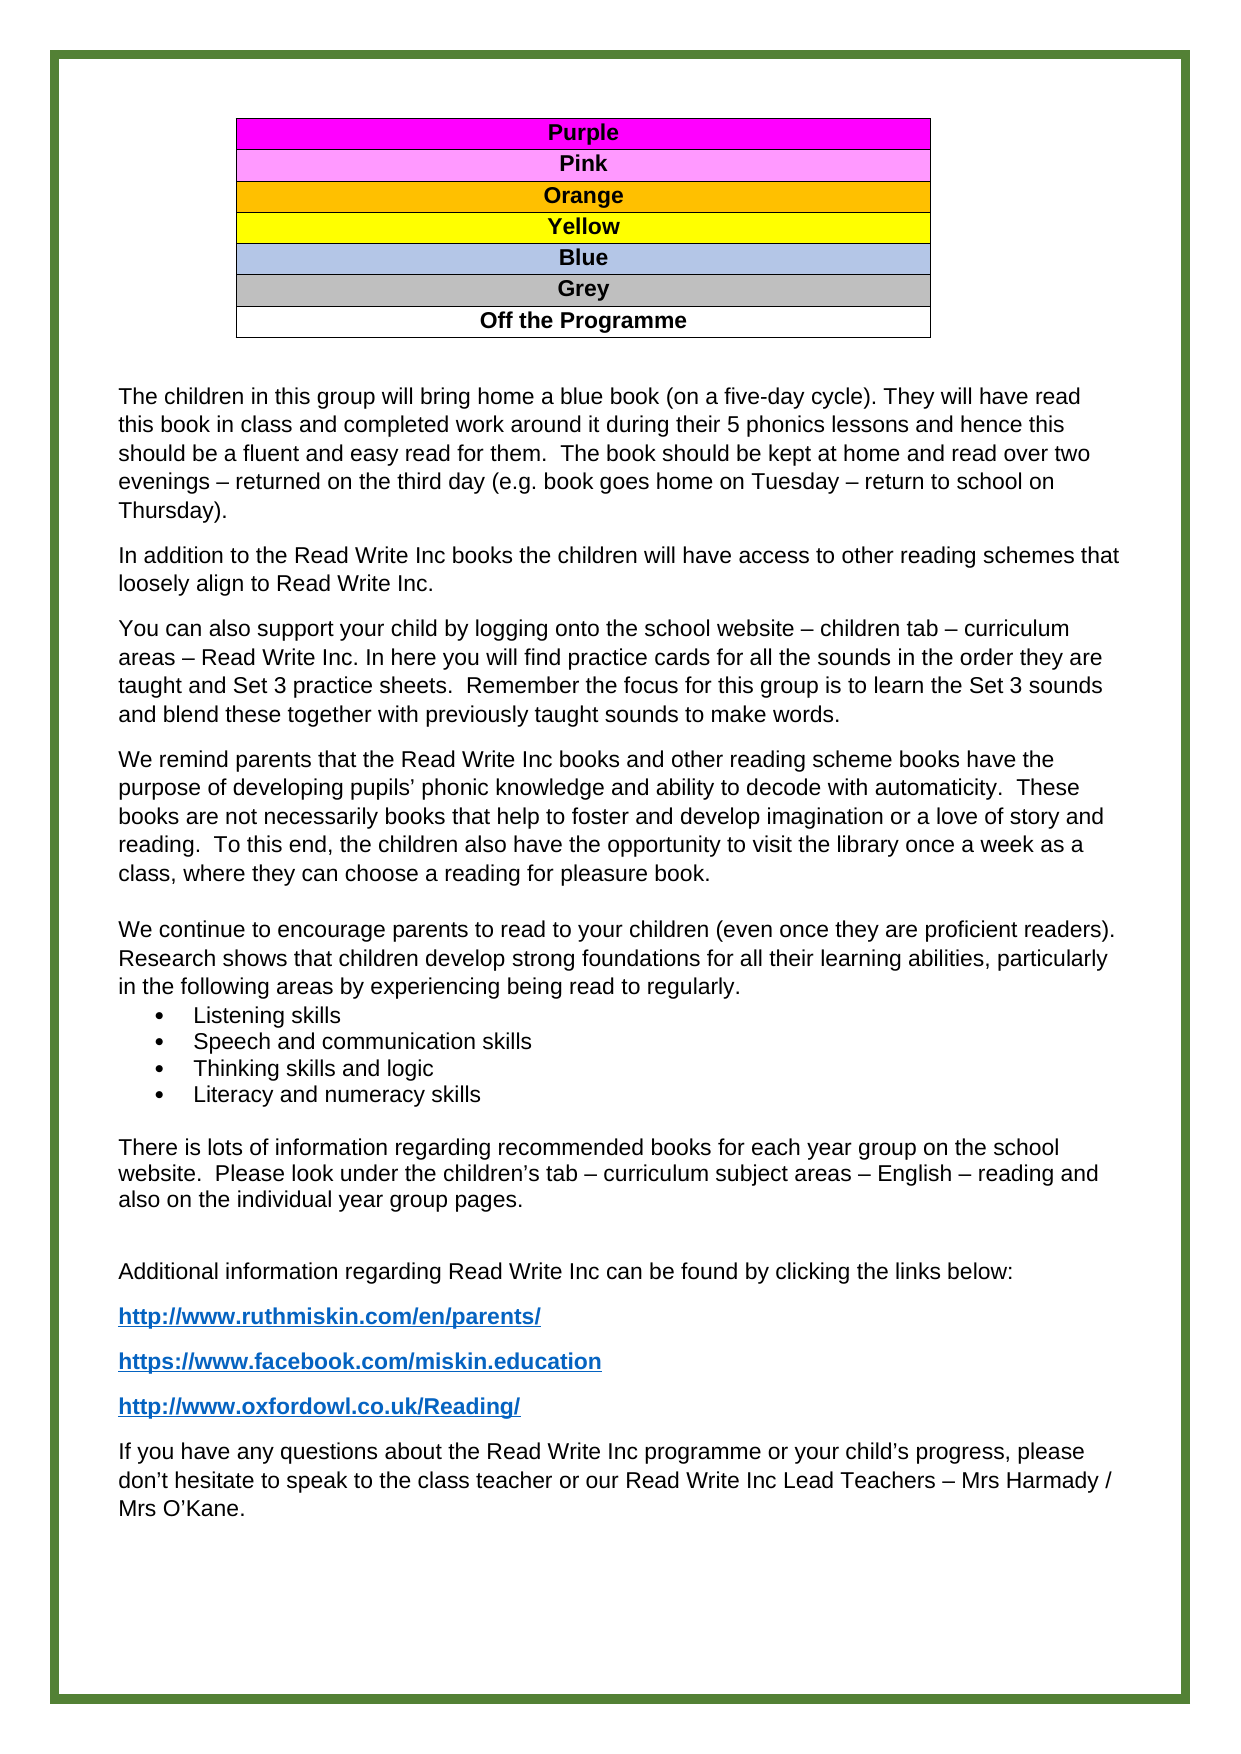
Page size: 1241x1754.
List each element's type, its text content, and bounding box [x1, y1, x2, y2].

subtitle We continue to encourage parents to read to your children (even once they are proficient readers). Research shows that children develop strong foundations for all their learning abilities, particularly in the following areas by experiencing being read to regularly. [118, 916, 1122, 1000]
table_cell Blue [237, 244, 930, 274]
list Speech and communication skills [156, 1028, 1122, 1054]
text https://www.facebook.com/miskin.education [118, 1348, 1122, 1374]
list Thinking skills and logic [156, 1054, 1122, 1081]
table_cell Pink [237, 150, 930, 181]
list Listening skills [156, 1002, 1122, 1028]
text http://www.ruthmiskin.com/en/parents/ [118, 1303, 1122, 1329]
text There is lots of information regarding recommended books for each year group on the school website. Please look under the children’s tab – curriculum subject areas – English – reading and also on the individual year group pages. [118, 1133, 1122, 1213]
text If you have any questions about the Read Write Inc programme or your child’s progress, please don’t hesitate to speak to the class teacher or our Read Write Inc Lead Teachers – Mrs Harmady / Mrs O’Kane. [118, 1438, 1122, 1521]
text In addition to the Read Write Inc books the children will have access to other reading schemes that loosely align to Read Write Inc. [118, 542, 1122, 597]
text You can also support your child by logging onto the school website – children tab – curriculum areas – Read Write Inc. In here you will find practice cards for all the sounds in the order they are taught and Set 3 practice sheets. Remember the focus for this group is to learn the Set 3 sounds and blend these together with previously taught sounds to make words. [118, 615, 1122, 727]
table_cell Yellow [237, 213, 930, 243]
list Literacy and numeracy skills [156, 1081, 1122, 1107]
text Additional information regarding Read Write Inc can be found by clicking the links below: [118, 1258, 1122, 1284]
table_cell Orange [237, 182, 930, 212]
subtitle We remind parents that the Read Write Inc books and other reading scheme books have the purpose of developing pupils’ phonic knowledge and ability to decode with automaticity. These books are not necessarily books that help to foster and develop imagination or a love of story and reading. To this end, the children also have the opportunity to visit the library once a week as a class, where they can choose a reading for pleasure book. [118, 746, 1122, 886]
text The children in this group will bring home a blue book (on a five-day cycle). They will have read this book in class and completed work around it during their 5 phonics lessons and hence this should be a fluent and easy read for them. The book should be kept at home and read over two evenings – returned on the third day (e.g. book goes home on Tuesday – return to school on Thursday). [118, 383, 1122, 523]
text http://www.oxfordowl.co.uk/Reading/ [118, 1393, 1122, 1419]
table_cell Purple [237, 119, 930, 149]
table_cell Off the Programme [237, 307, 930, 337]
table_cell Grey [237, 275, 930, 306]
